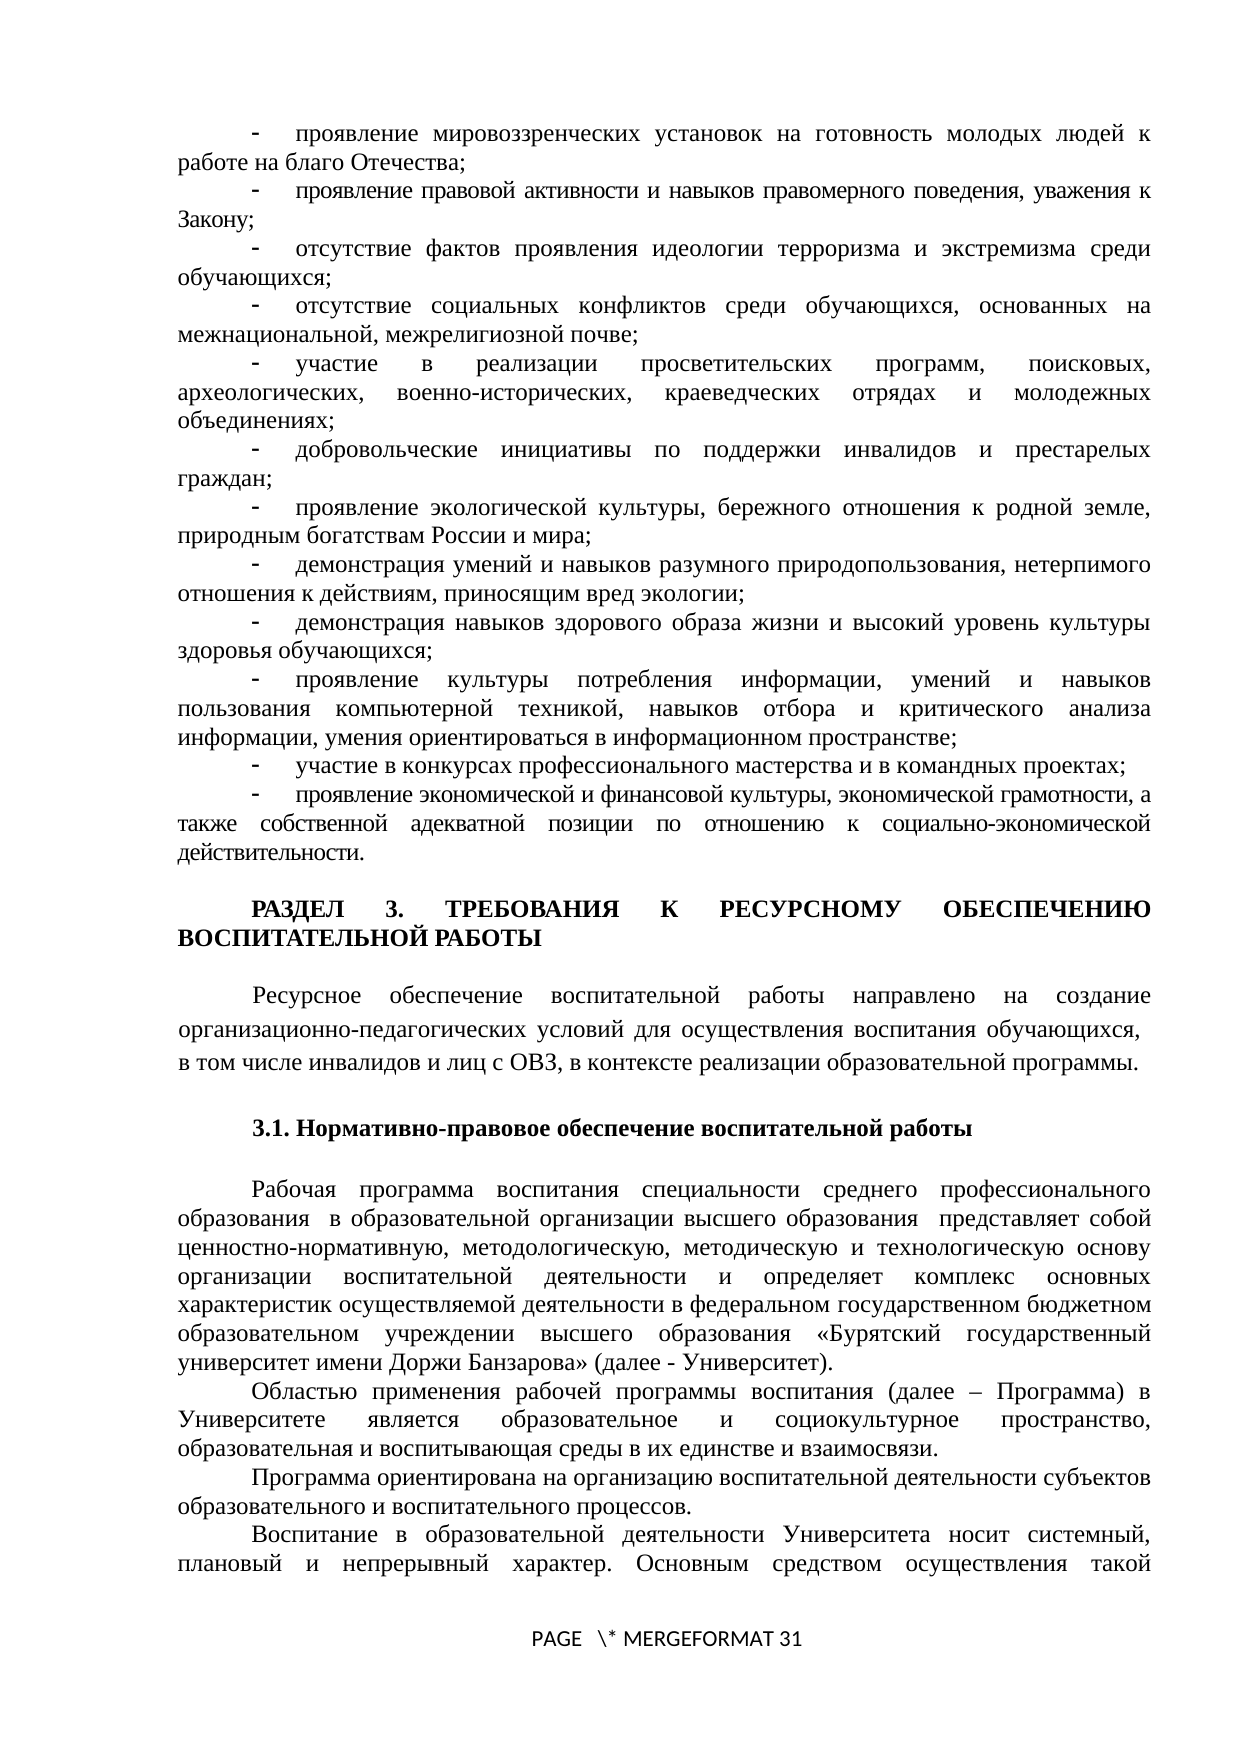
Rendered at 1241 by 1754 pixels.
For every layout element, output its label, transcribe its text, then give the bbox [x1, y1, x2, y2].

list проявление культуры потребления информации, умений и навыков пользования компьютерной техникой, навыков отбора и критического анализа информации, умения ориентироваться в информационном пространстве; [177, 664, 1152, 751]
text Ресурсное обеспечение воспитательной работы направлено на создание организационно-педагогических условий для осуществления воспитания обучающихся, в том числе инвалидов и лиц с ОВЗ, в контексте реализации образовательной программы. [178, 981, 1152, 1075]
list проявление правовой активности и навыков правомерного поведения, уважения к Закону; [177, 176, 1152, 233]
text Рабочая программа воспитания специальности среднего профессионального образования в образовательной организации высшего образования представляет собой ценностно-нормативную, методологическую, методическую и технологическую основу организации воспитательной деятельности и определяет комплекс основных характеристик осуществляемой деятельности в федеральном государственном бюджетном образовательном учреждении высшего образования «Бурятский государственный университет имени Доржи Банзарова» (далее - Университет). [177, 1174, 1152, 1376]
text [177, 1519, 1152, 1577]
list отсутствие фактов проявления идеологии терроризма и экстремизма среди обучающихся; [177, 233, 1152, 291]
list проявление экологической культуры, бережного отношения к родной земле, природным богатствам России и мира; [177, 492, 1152, 549]
text РАЗДЕЛ 3. ТРЕБОВАНИЯ К РЕСУРСНОМУ ОБЕСПЕЧЕНИЮ ВОСПИТАТЕЛЬНОЙ РАБОТЫ [177, 894, 1152, 952]
list участие в реализации просветительских программ, поисковых, археологических, военно-исторических, краеведческих отрядах и молодежных объединениях; [177, 348, 1152, 434]
list проявление экономической и финансовой культуры, экономической грамотности, а также собственной адекватной позиции по отношению к социально-экономической действительности. [177, 779, 1152, 866]
list отсутствие социальных конфликтов среди обучающихся, основанных на межнациональной, межрелигиозной почве; [177, 291, 1152, 348]
list добровольческие инициативы по поддержки инвалидов и престарелых граждан; [177, 434, 1152, 492]
text Областью применения рабочей программы воспитания (далее – Программа) в Университете является образовательное и социокультурное пространство, образовательная и воспитывающая среды в их единстве и взаимосвязи. [177, 1376, 1152, 1462]
text 3.1. Нормативно-правовое обеспечение воспитательной работы [178, 1113, 1152, 1141]
list проявление мировоззренческих установок на готовность молодых людей к работе на благо Отечества; [177, 118, 1152, 176]
list демонстрация умений и навыков разумного природопользования, нетерпимого отношения к действиям, приносящим вред экологии; [177, 549, 1152, 607]
list участие в конкурсах профессионального мастерства и в командных проектах; [177, 751, 1152, 779]
list демонстрация навыков здорового образа жизни и высокий уровень культуры здоровья обучающихся; [177, 607, 1152, 664]
text Программа ориентирована на организацию воспитательной деятельности субъектов образовательного и воспитательного процессов. [177, 1462, 1152, 1519]
